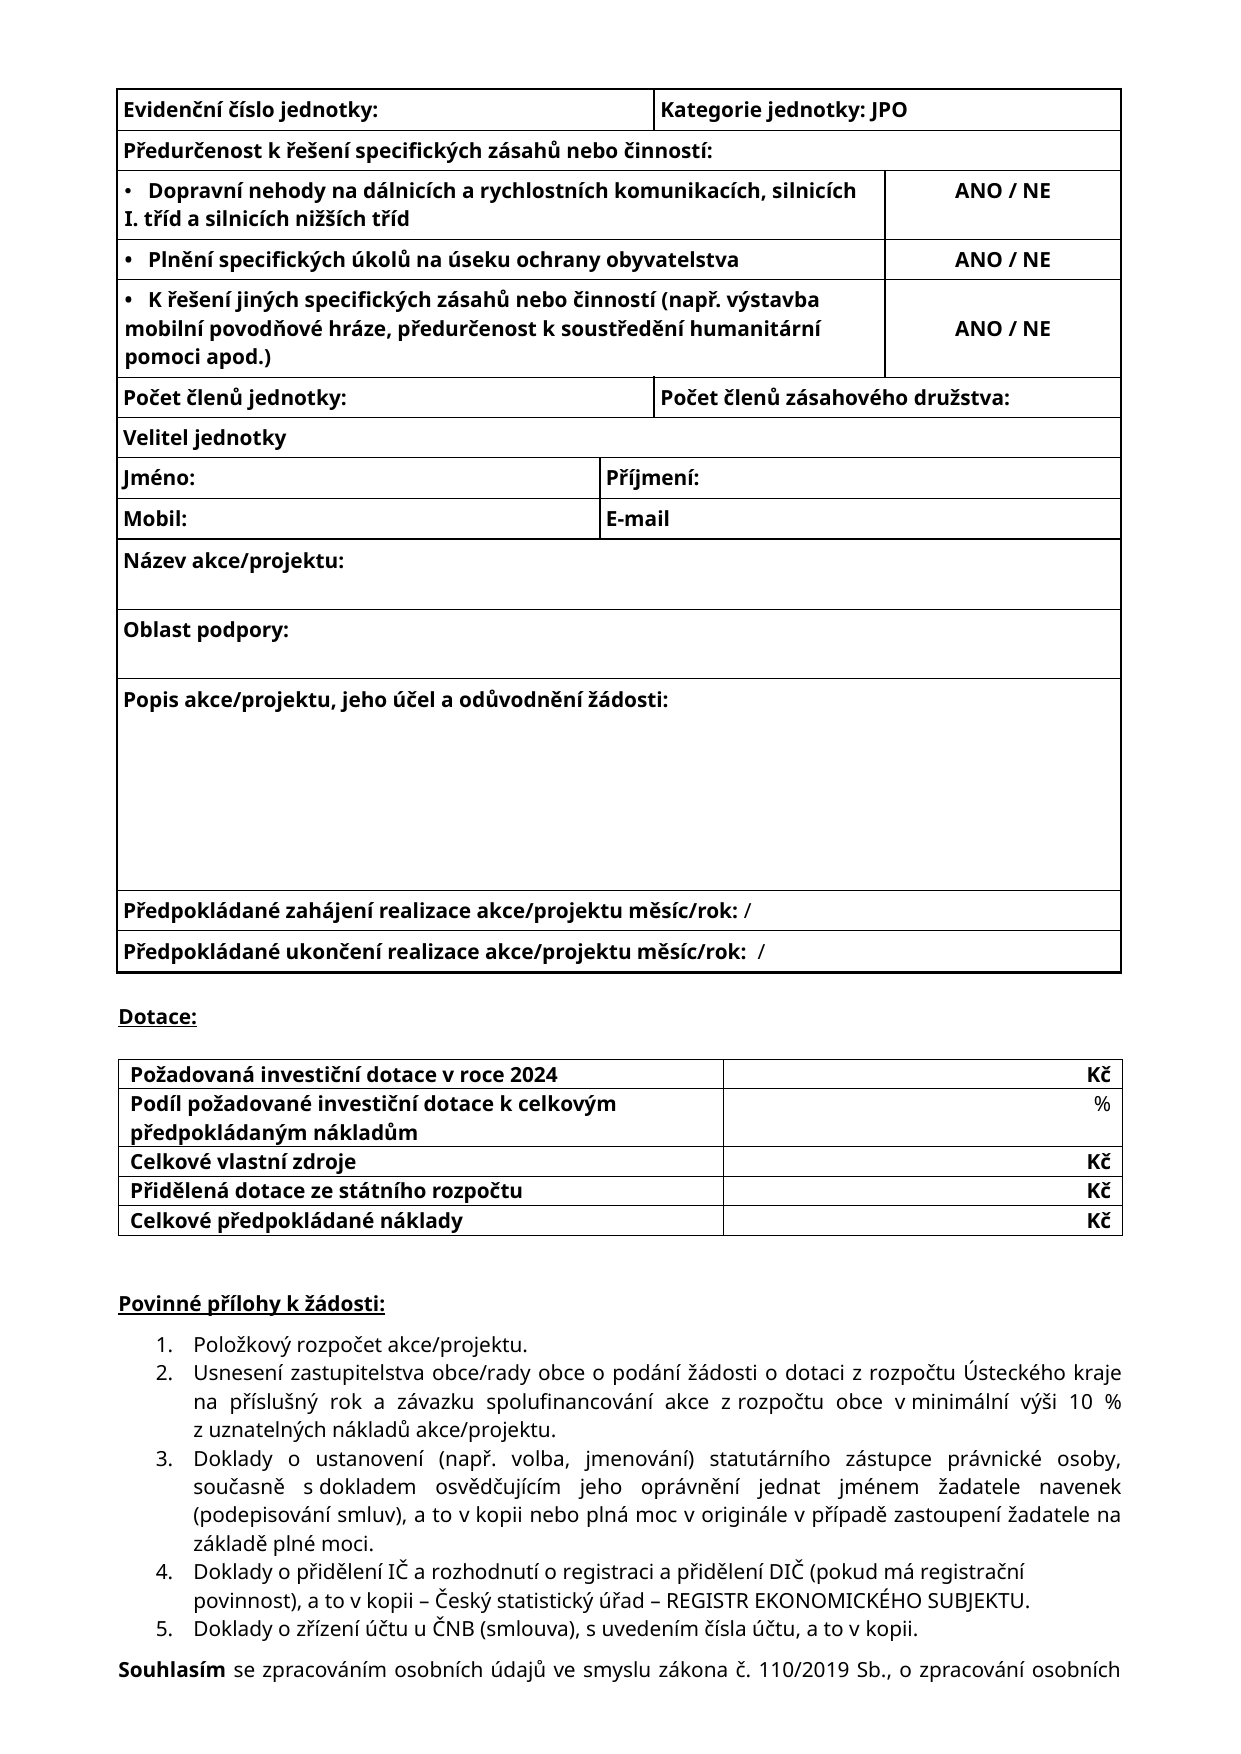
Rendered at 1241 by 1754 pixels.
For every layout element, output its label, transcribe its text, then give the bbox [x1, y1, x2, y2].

list Usnesení zastupitelstva obce/rady obce o podání žádosti o dotaci z rozpočtu Ústeckého kraje na příslušný rok a závazku spolufinancování akce z rozpočtu obce v minimální výši 10 % z uznatelných nákladů akce/projektu. [156, 1358, 1122, 1444]
table_cell K řešení jiných specifických zásahů nebo činností (např. výstavba mobilní povodňové hráze, předurčenost k soustředění humanitární pomoci apod.) [118, 280, 884, 376]
table_cell Celkové předpokládané náklady [119, 1206, 723, 1234]
table_cell Počet členů zásahového družstva: [655, 378, 1120, 417]
table_cell Velitel jednotky [118, 418, 1120, 457]
table_cell Kč [724, 1147, 1122, 1176]
table_cell Předurčenost k řešení specifických zásahů nebo činností: [118, 131, 1120, 170]
table_cell ANO / NE [886, 171, 1120, 239]
list Doklady o ustanovení (např. volba, jmenování) statutárního zástupce právnické osoby, současně s dokladem osvědčujícím jeho oprávnění jednat jménem žadatele navenek (podepisování smluv), a to v kopii nebo plná moc v originále v případě zastoupení žadatele na základě plné moci. [156, 1444, 1122, 1557]
list Doklady o přidělení IČ a rozhodnutí o registraci a přidělení DIČ (pokud má registrační povinnost), a to v kopii – Český statistický úřad – REGISTR EKONOMICKÉHO SUBJEKTU. [156, 1557, 1122, 1614]
table_cell Popis akce/projektu, jeho účel a odůvodnění žádosti: [118, 679, 1120, 889]
table_cell Počet členů jednotky: [118, 378, 653, 417]
table_cell Oblast podpory: [118, 610, 1120, 678]
table_cell ANO / NE [886, 240, 1120, 279]
table_cell Mobil: [118, 499, 599, 538]
table_cell Kč [724, 1177, 1122, 1205]
table_cell E-mail [601, 499, 1120, 538]
table_cell Podíl požadované investiční dotace k celkovým předpokládaným nákladům [119, 1089, 723, 1146]
text Povinné přílohy k žádosti: [118, 1289, 1122, 1317]
table_cell Plnění specifických úkolů na úseku ochrany obyvatelstva [118, 240, 884, 279]
table_cell Přidělená dotace ze státního rozpočtu [119, 1177, 723, 1205]
table_cell Dopravní nehody na dálnicích a rychlostních komunikacích, silnicích I. tříd a silnicích nižších tříd [118, 171, 884, 239]
table_header Kč [724, 1060, 1122, 1088]
table_cell ANO / NE [886, 280, 1120, 376]
table_header Evidenční číslo jednotky: [118, 90, 653, 129]
list Položkový rozpočet akce/projektu. [156, 1330, 1122, 1358]
table_cell Předpokládané ukončení realizace akce/projektu měsíc/rok: / [118, 931, 1120, 971]
text Dotace: [118, 1002, 1122, 1030]
list Doklady o zřízení účtu u ČNB (smlouva), s uvedením čísla účtu, a to v kopii. [156, 1614, 1122, 1643]
table_cell Název akce/projektu: [118, 540, 1120, 608]
table_header Kategorie jednotky: JPO [655, 90, 1120, 129]
table_cell Kč [724, 1206, 1122, 1234]
table_cell % [724, 1089, 1122, 1146]
table_cell Jméno: [118, 458, 599, 498]
table_cell Celkové vlastní zdroje [119, 1147, 723, 1176]
table_cell Předpokládané zahájení realizace akce/projektu měsíc/rok: / [118, 891, 1120, 930]
table_header Požadovaná investiční dotace v roce 2024 [119, 1060, 723, 1088]
table_cell Příjmení: [601, 458, 1120, 498]
